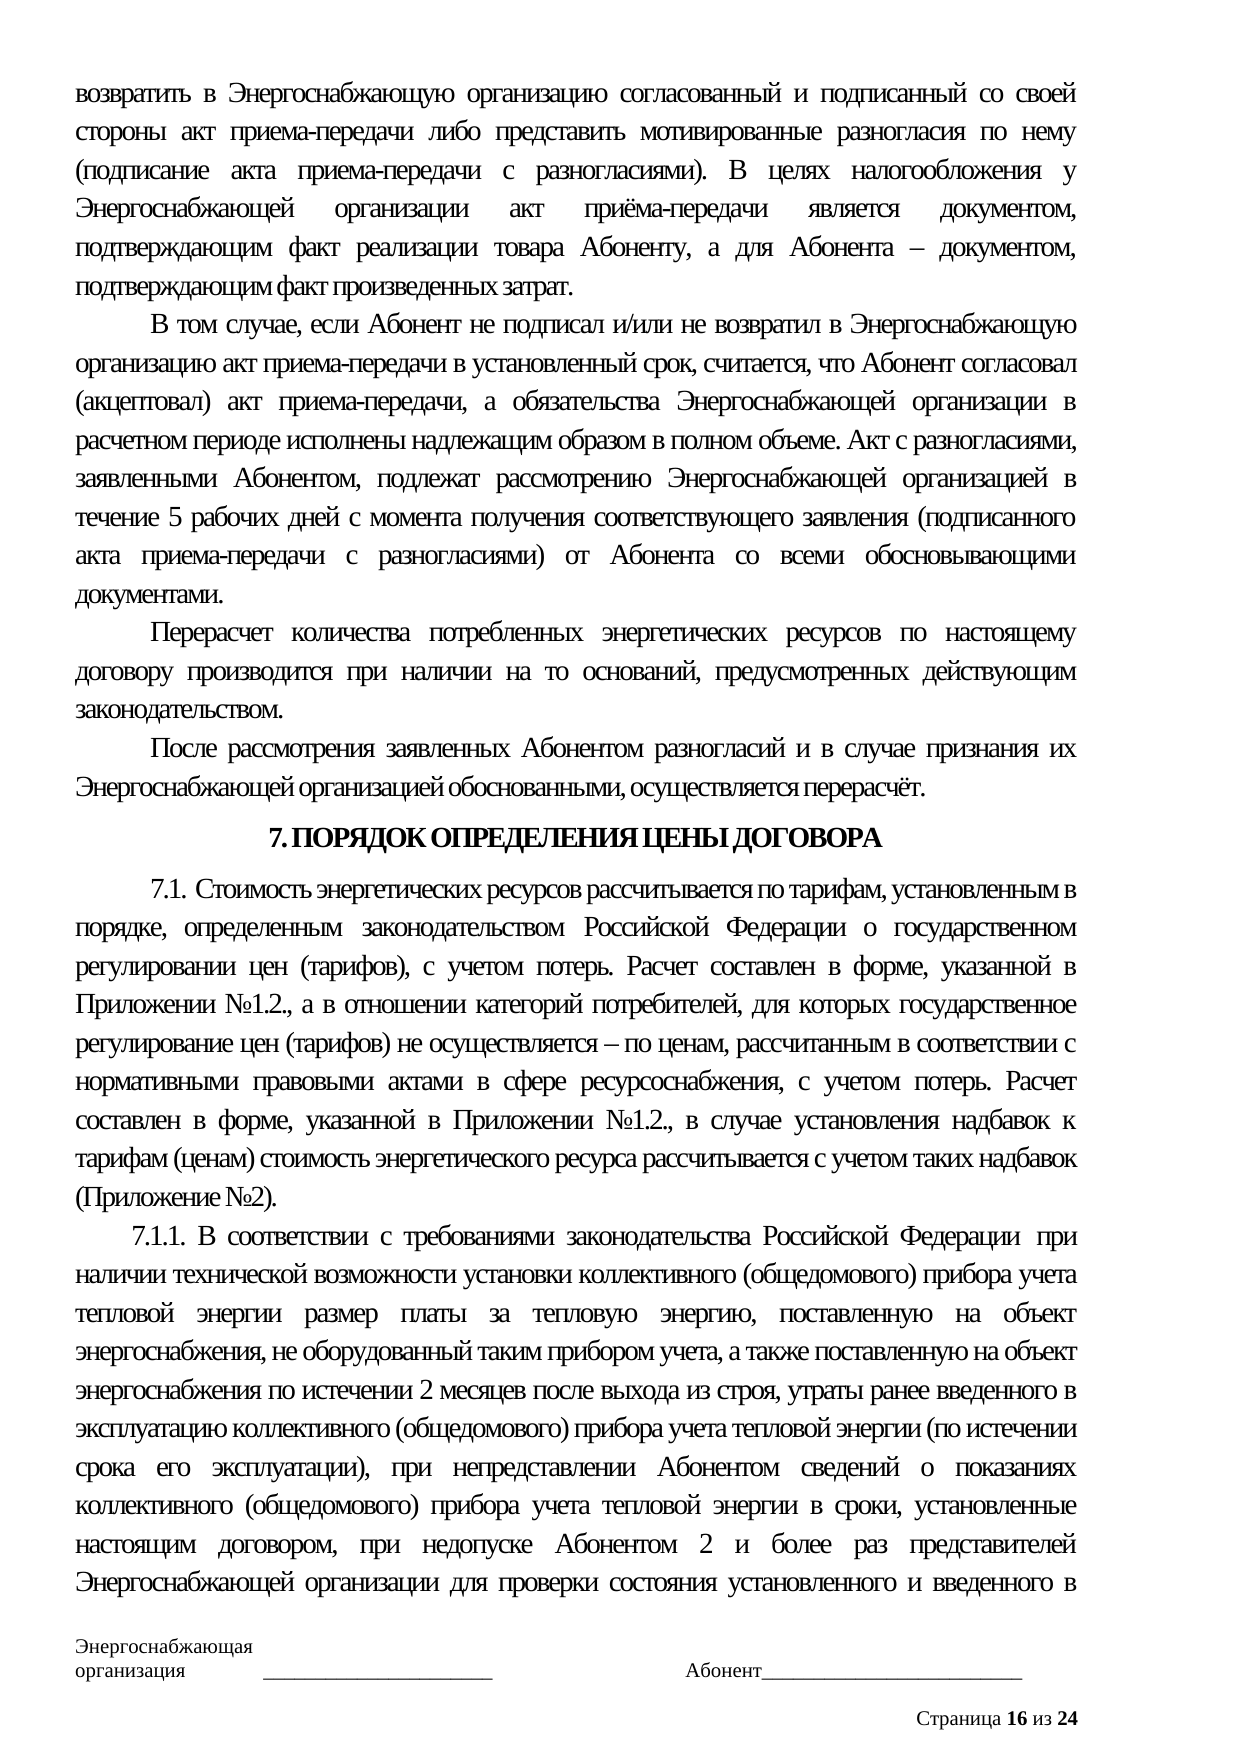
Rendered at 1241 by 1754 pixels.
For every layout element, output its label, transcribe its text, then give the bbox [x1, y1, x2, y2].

text Перерасчет количества потребленных энергетических ресурсов по настоящему договору производится при наличии на то оснований, предусмотренных действующим законодательством. [75, 614, 1078, 725]
text В том случае, если Абонент не подписал и/или не возвратил в Энергоснабжающую организацию акт приема-передачи в установленный срок, считается, что Абонент согласовал (акцептовал) акт приема-передачи, а обязательства Энергоснабжающей организации в расчетном периоде исполнены надлежащим образом в полном объеме. Акт с разногласиями, заявленными Абонентом, подлежат рассмотрению Энергоснабжающей организацией в течение 5 рабочих дней с момента получения соответствующего заявления (подписанного акта приема-передачи с разногласиями) от Абонента со всеми обосновывающими документами. [75, 306, 1078, 609]
text 7. ПОРЯДОК ОПРЕДЕЛЕНИЯ ЦЕНЫ ДОГОВОРА [75, 820, 1078, 853]
text После рассмотрения заявленных Абонентом разногласий и в случае признания их Энергоснабжающей организацией обоснованными, осуществляется перерасчёт. [75, 730, 1078, 802]
text 7.1. Стоимость энергетических ресурсов рассчитывается по тарифам, установленным в порядке, определенным законодательством Российской Федерации о государственном регулировании цен (тарифов), с учетом потерь. Расчет составлен в форме, указанной в Приложении №1.2., а в отношении категорий потребителей, для которых государственное регулирование цен (тарифов) не осуществляется – по ценам, рассчитанным в соответствии с нормативными правовыми актами в сфере ресурсоснабжения, с учетом потерь. Расчет составлен в форме, указанной в Приложении №1.2., в случае установления надбавок к тарифам (ценам) стоимость энергетического ресурса рассчитывается с учетом таких надбавок (Приложение №2). [75, 871, 1078, 1213]
